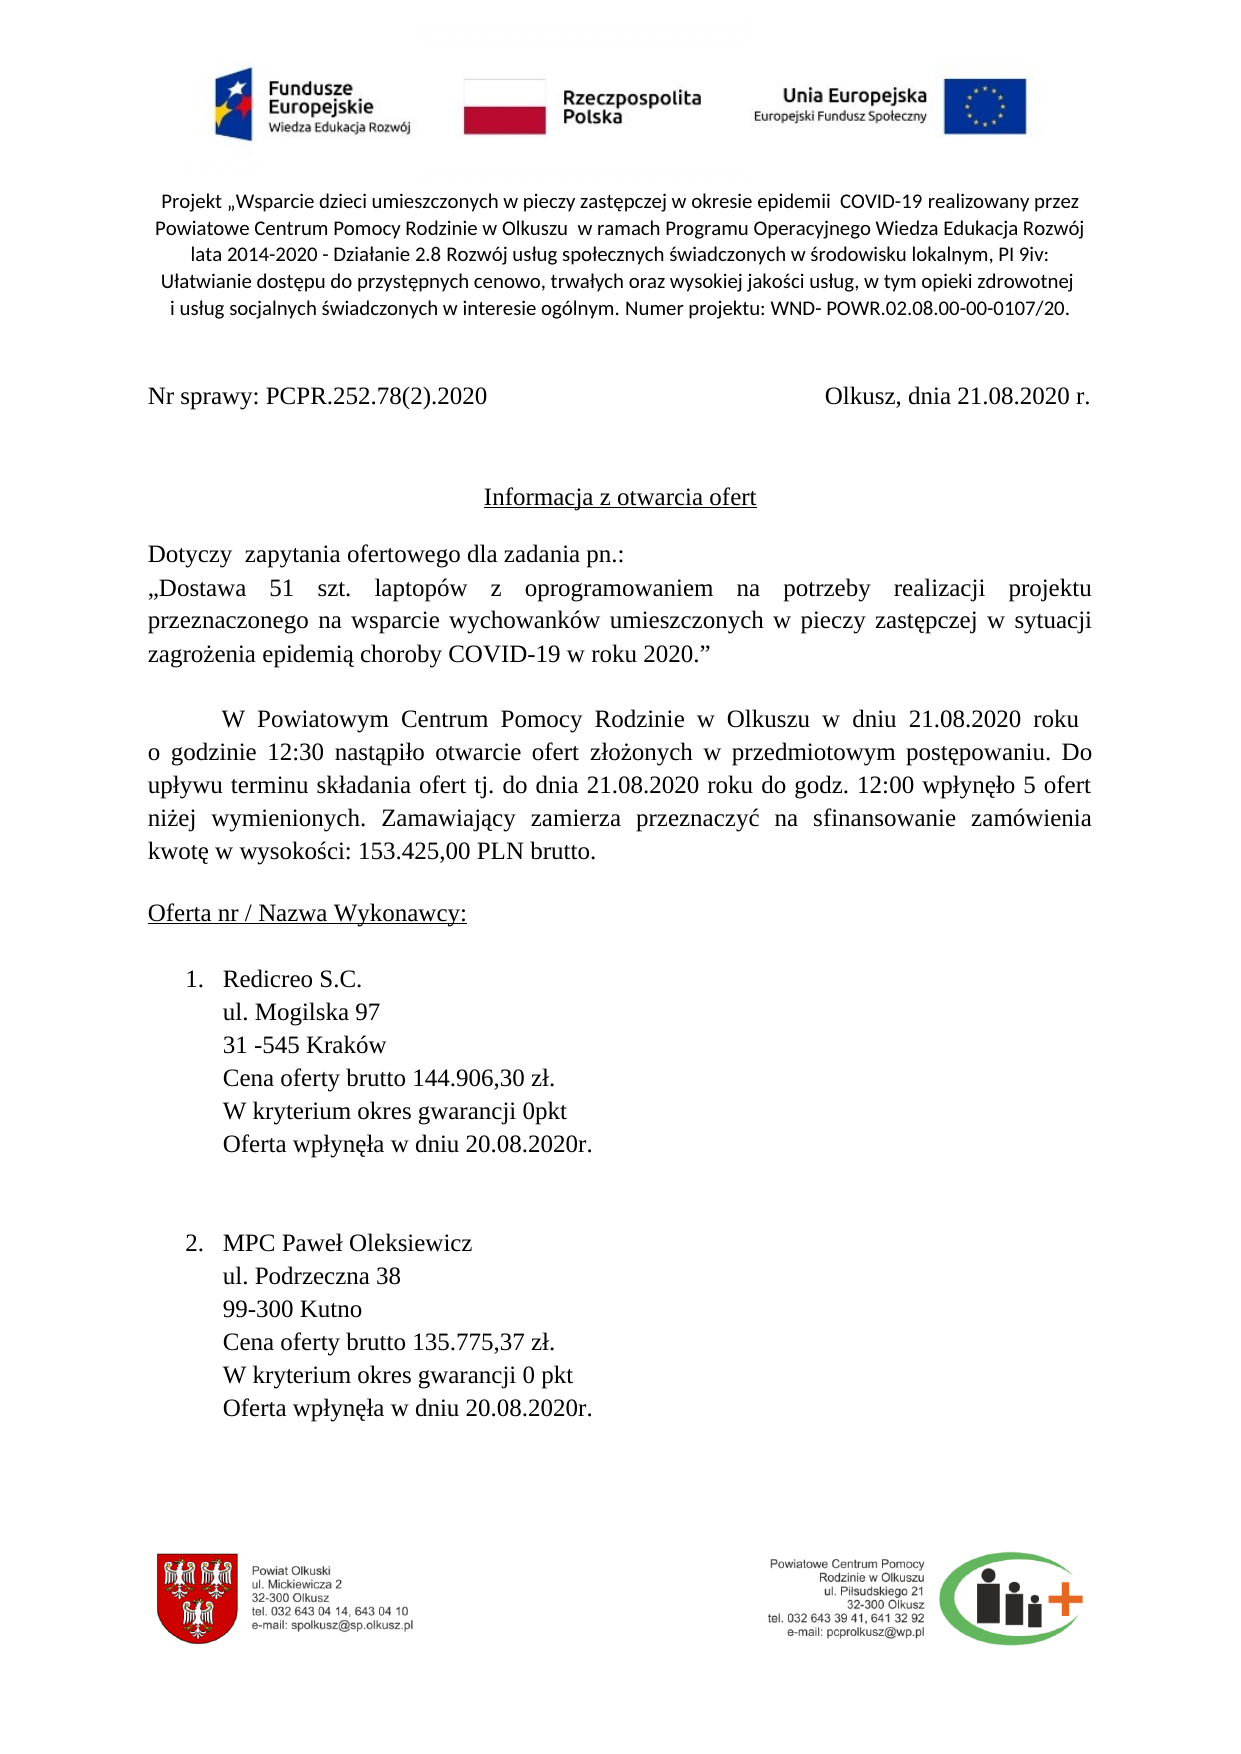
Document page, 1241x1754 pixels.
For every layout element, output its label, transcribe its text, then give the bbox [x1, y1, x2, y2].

text W Powiatowym Centrum Pomocy Rodzinie w Olkuszu w dniu 21.08.2020 roku o godzinie 12:30 nastąpiło otwarcie ofert złożonych w przedmiotowym postępowaniu. Do upływu terminu składania ofert tj. do dnia 21.08.2020 roku do godz. 12:00 wpłynęło 5 ofert niżej wymienionych. Zamawiający zamierza przeznaczyć na sfinansowanie zamówienia kwotę w wysokości: 153.425,00 PLN brutto. [148, 704, 1093, 865]
list W kryterium okres gwarancji 0pkt [223, 1096, 1093, 1124]
list 99-300 Kutno [223, 1294, 1093, 1323]
list MPC Paweł Oleksiewicz [185, 1228, 1093, 1257]
list 31 -545 Kraków [223, 1030, 1093, 1058]
list ul. Podrzeczna 38 [223, 1261, 1093, 1290]
text Oferta nr / Nazwa Wykonawcy: [148, 898, 1093, 926]
text „Dostawa 51 szt. laptopów z oprogramowaniem na potrzeby realizacji projektu przeznaczonego na wsparcie wychowanków umieszczonych w pieczy zastępczej w sytuacji zagrożenia epidemią choroby COVID-19 w roku 2020.” [148, 573, 1093, 667]
list Cena oferty brutto 144.906,30 zł. [223, 1063, 1093, 1092]
list Oferta wpłynęła w dniu 20.08.2020r. [223, 1129, 1093, 1158]
list Redicreo S.C. [185, 964, 1093, 992]
text Informacja z otwarcia ofert [148, 482, 1093, 511]
list W kryterium okres gwarancji 0 pkt [223, 1360, 1093, 1389]
list ul. Mogilska 97 [223, 997, 1093, 1026]
text Dotyczy zapytania ofertowego dla zadania pn.: [148, 539, 1093, 568]
list Cena oferty brutto 135.775,37 zł. [223, 1327, 1093, 1356]
picture [147, 1542, 1093, 1653]
text Nr sprawy: PCPR.252.78(2).2020 Olkusz, dnia 21.08.2020 r. [148, 381, 1093, 410]
picture [179, 18, 1062, 184]
list Oferta wpłynęła w dniu 20.08.2020r. [223, 1393, 1093, 1422]
